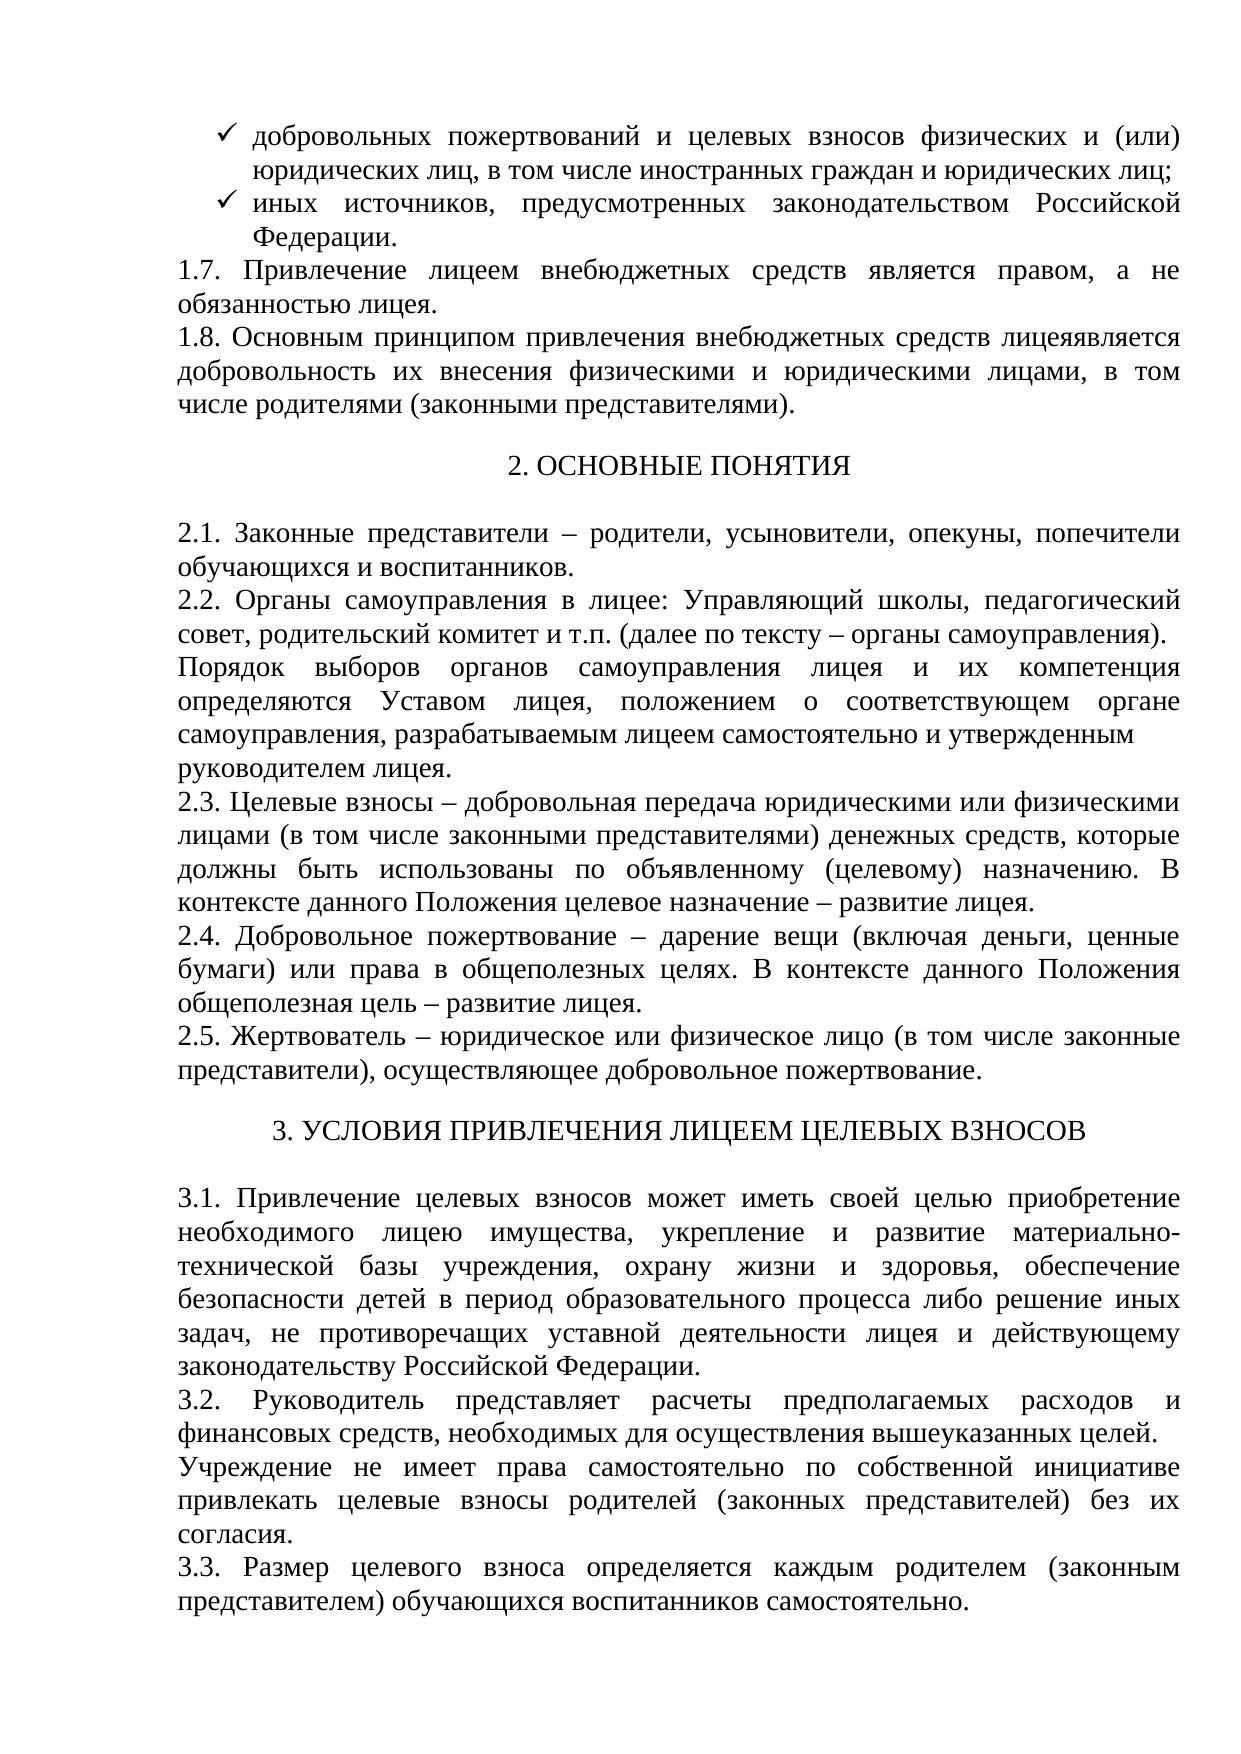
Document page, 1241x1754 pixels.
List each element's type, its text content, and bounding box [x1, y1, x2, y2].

text 2.3. Целевые взносы – добровольная передача юридическими или физическими лицами (в том числе законными представителями) денежных средств, которые должны быть использованы по объявленному (целевому) назначению. В контексте данного Положения целевое назначение – развитие лицея. [177, 784, 1181, 918]
list добровольных пожертвований и целевых взносов физических и (или) юридических лиц, в том числе иностранных граждан и юридических лиц; [215, 118, 1181, 185]
text 2.4. Добровольное пожертвование – дарение вещи (включая деньги, ценные бумаги) или права в общеполезных целях. В контексте данного Положения общеполезная цель – развитие лицея. [177, 918, 1181, 1018]
text 3.1. Привлечение целевых взносов может иметь своей целью приобретение необходимого лицею имущества, укрепление и развитие материально-технической базы учреждения, охрану жизни и здоровья, обеспечение безопасности детей в период образовательного процесса либо решение иных задач, не противоречащих уставной деятельности лицея и действующему законодательству Российской Федерации. [177, 1181, 1181, 1382]
text 1.7. Привлечение лицеем внебюджетных средств является правом, а не обязанностью лицея. [177, 252, 1181, 319]
text Порядок выборов органов самоуправления лицея и их компетенция определяются Уставом лицея, положением о соответствующем органе самоуправления, разрабатываемым лицеем самостоятельно и утвержденным [177, 649, 1181, 750]
text 3.3. Размер целевого взноса определяется каждым родителем (законным представителем) обучающихся воспитанников самостоятельно. [177, 1549, 1181, 1617]
text 2.1. Законные представители – родители, усыновители, опекуны, попечители обучающихся и воспитанников. [177, 515, 1181, 582]
text 2.2. Органы самоуправления в лицее: Управляющий школы, педагогический совет, родительский комитет и т.п. (далее по тексту – органы самоуправления). [177, 582, 1181, 649]
text руководителем лицея. [177, 750, 1181, 784]
text 3. УСЛОВИЯ ПРИВЛЕЧЕНИЯ ЛИЦЕЕМ ЦЕЛЕВЫХ ВЗНОСОВ [177, 1113, 1181, 1147]
text 1.8. Основным принципом привлечения внебюджетных средств лицеяявляется добровольность их внесения физическими и юридическими лицами, в том числе родителями (законными представителями). [177, 319, 1181, 420]
text 2. ОСНОВНЫЕ ПОНЯТИЯ [177, 448, 1181, 482]
text Учреждение не имеет права самостоятельно по собственной инициативе привлекать целевые взносы родителей (законных представителей) без их согласия. [177, 1449, 1181, 1549]
text 3.2. Руководитель представляет расчеты предполагаемых расходов и финансовых средств, необходимых для осуществления вышеуказанных целей. [177, 1382, 1181, 1449]
text 2.5. Жертвователь – юридическое или физическое лицо (в том числе законные представители), осуществляющее добровольное пожертвование. [177, 1018, 1181, 1086]
list иных источников, предусмотренных законодательством Российской Федерации. [215, 185, 1181, 252]
